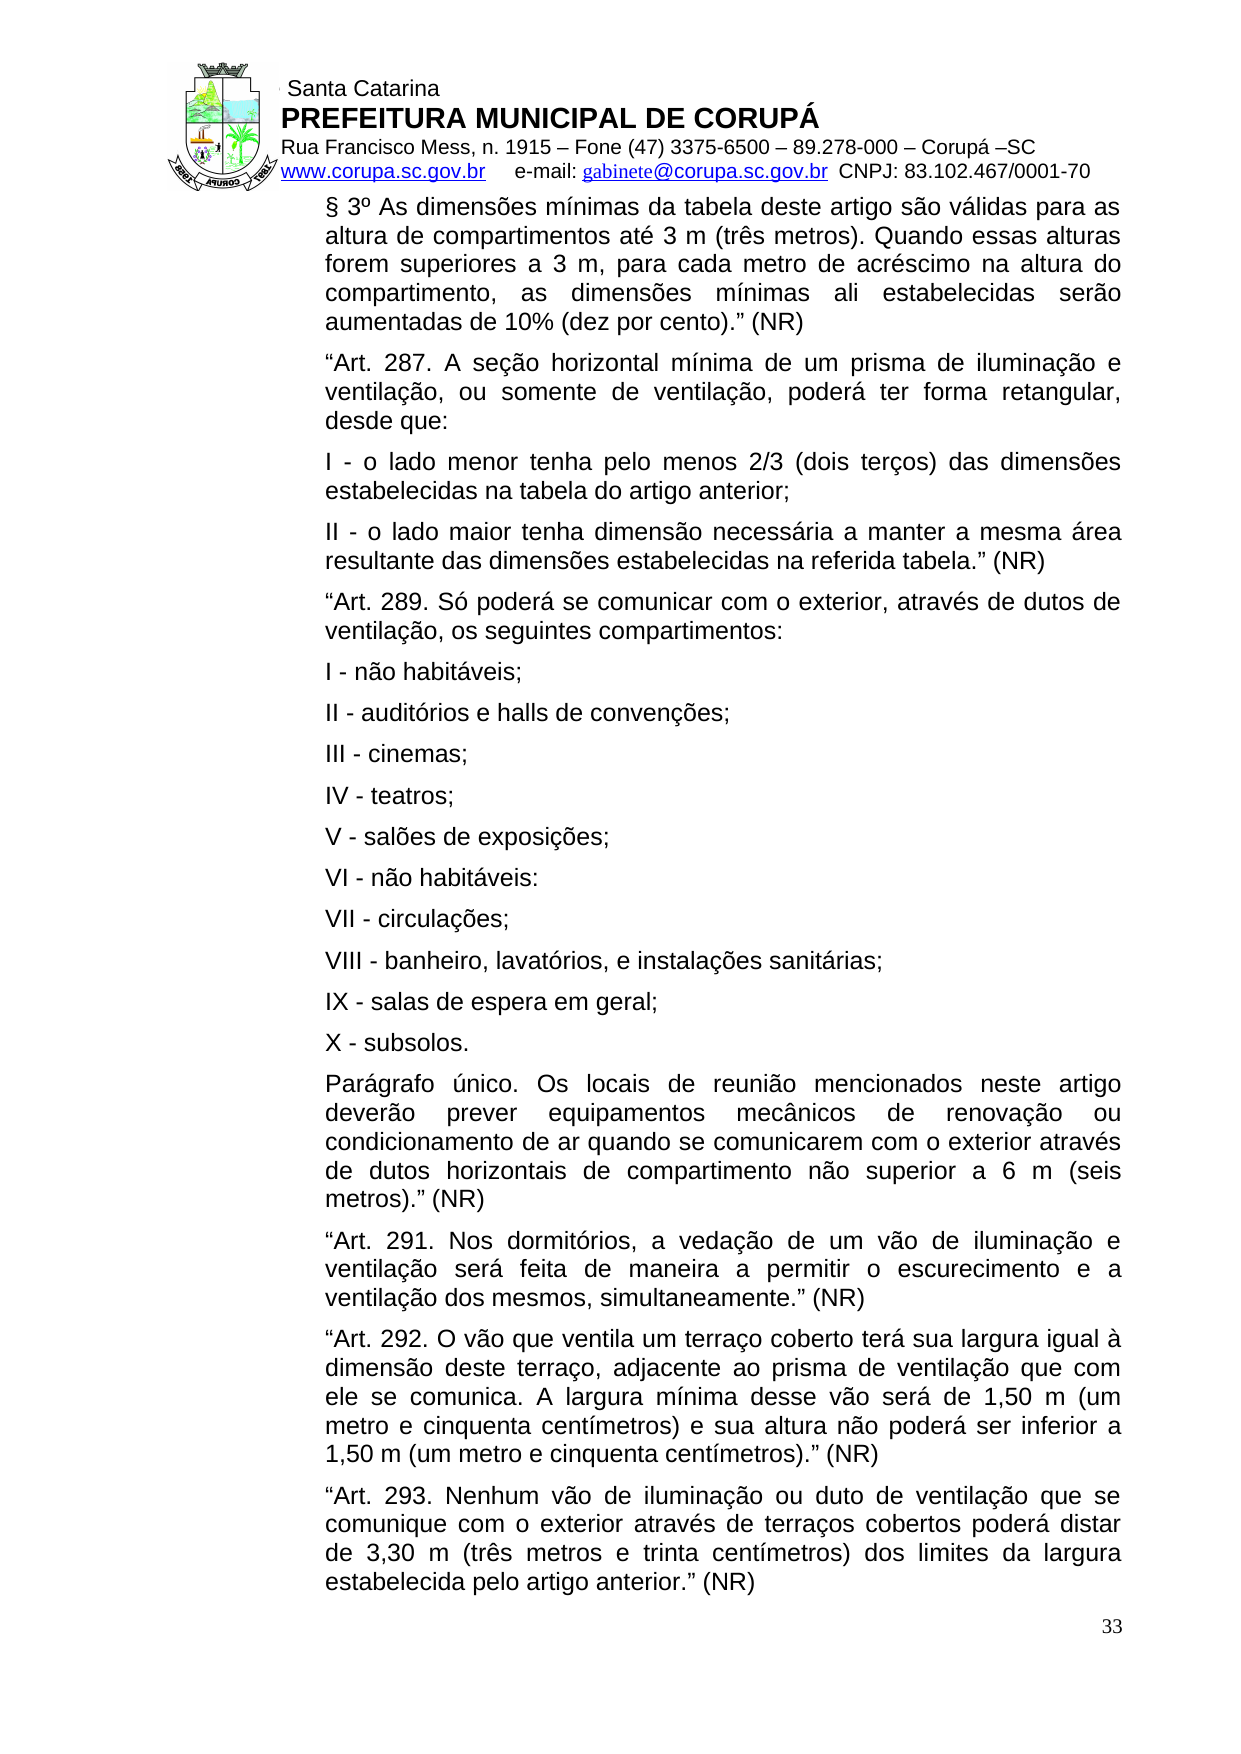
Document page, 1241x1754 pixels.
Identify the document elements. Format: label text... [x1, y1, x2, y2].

text IV - teatros; [325, 781, 1122, 809]
text Parágrafo único. Os locais de reunião mencionados neste artigo deverão prever equipamentos mecânicos de renovação ou condicionamento de ar quando se comunicarem com o exterior através de dutos horizontais de compartimento não superior a 6 m (seis metros).” (NR) [325, 1069, 1122, 1213]
text VII - circulações; [325, 904, 1122, 933]
text X - subsolos. [325, 1028, 1122, 1057]
text I - o lado menor tenha pelo menos 2/3 (dois terços) das dimensões estabelecidas na tabela do artigo anterior; [325, 447, 1122, 504]
text “Art. 291. Nos dormitórios, a vedação de um vão de iluminação e ventilação será feita de maneira a permitir o escurecimento e a ventilação dos mesmos, simultaneamente.” (NR) [325, 1226, 1122, 1312]
text IX - salas de espera em geral; [325, 987, 1122, 1016]
text “Art. 287. A seção horizontal mínima de um prisma de iluminação e ventilação, ou somente de ventilação, poderá ter forma retangular, desde que: [325, 348, 1122, 434]
text “Art. 293. Nenhum vão de iluminação ou duto de ventilação que se comunique com o exterior através de terraços cobertos poderá distar de 3,30 m (três metros e trinta centímetros) dos limites da largura estabelecida pelo artigo anterior.” (NR) [325, 1481, 1122, 1596]
text “Art. 292. O vão que ventila um terraço coberto terá sua largura igual à dimensão deste terraço, adjacente ao prisma de ventilação que com ele se comunica. A largura mínima desse vão será de 1,50 m (um metro e cinquenta centímetros) e sua altura não poderá ser inferior a 1,50 m (um metro e cinquenta centímetros).” (NR) [325, 1324, 1122, 1468]
text II - auditórios e halls de convenções; [325, 698, 1122, 727]
text § 3º As dimensões mínimas da tabela deste artigo são válidas para as altura de compartimentos até 3 m (três metros). Quando essas alturas forem superiores a 3 m, para cada metro de acréscimo na altura do compartimento, as dimensões mínimas ali estabelecidas serão aumentadas de 10% (dez por cento).” (NR) [325, 192, 1122, 336]
text II - o lado maior tenha dimensão necessária a manter a mesma área resultante das dimensões estabelecidas na referida tabela.” (NR) [325, 517, 1122, 574]
text I - não habitáveis; [325, 657, 1122, 686]
text V - salões de exposições; [325, 822, 1122, 851]
text III - cinemas; [325, 739, 1122, 768]
picture [167, 62, 280, 191]
text VIII - banheiro, lavatórios, e instalações sanitárias; [325, 946, 1122, 974]
text VI - não habitáveis: [325, 863, 1122, 892]
text “Art. 289. Só poderá se comunicar com o exterior, através de dutos de ventilação, os seguintes compartimentos: [325, 587, 1122, 644]
